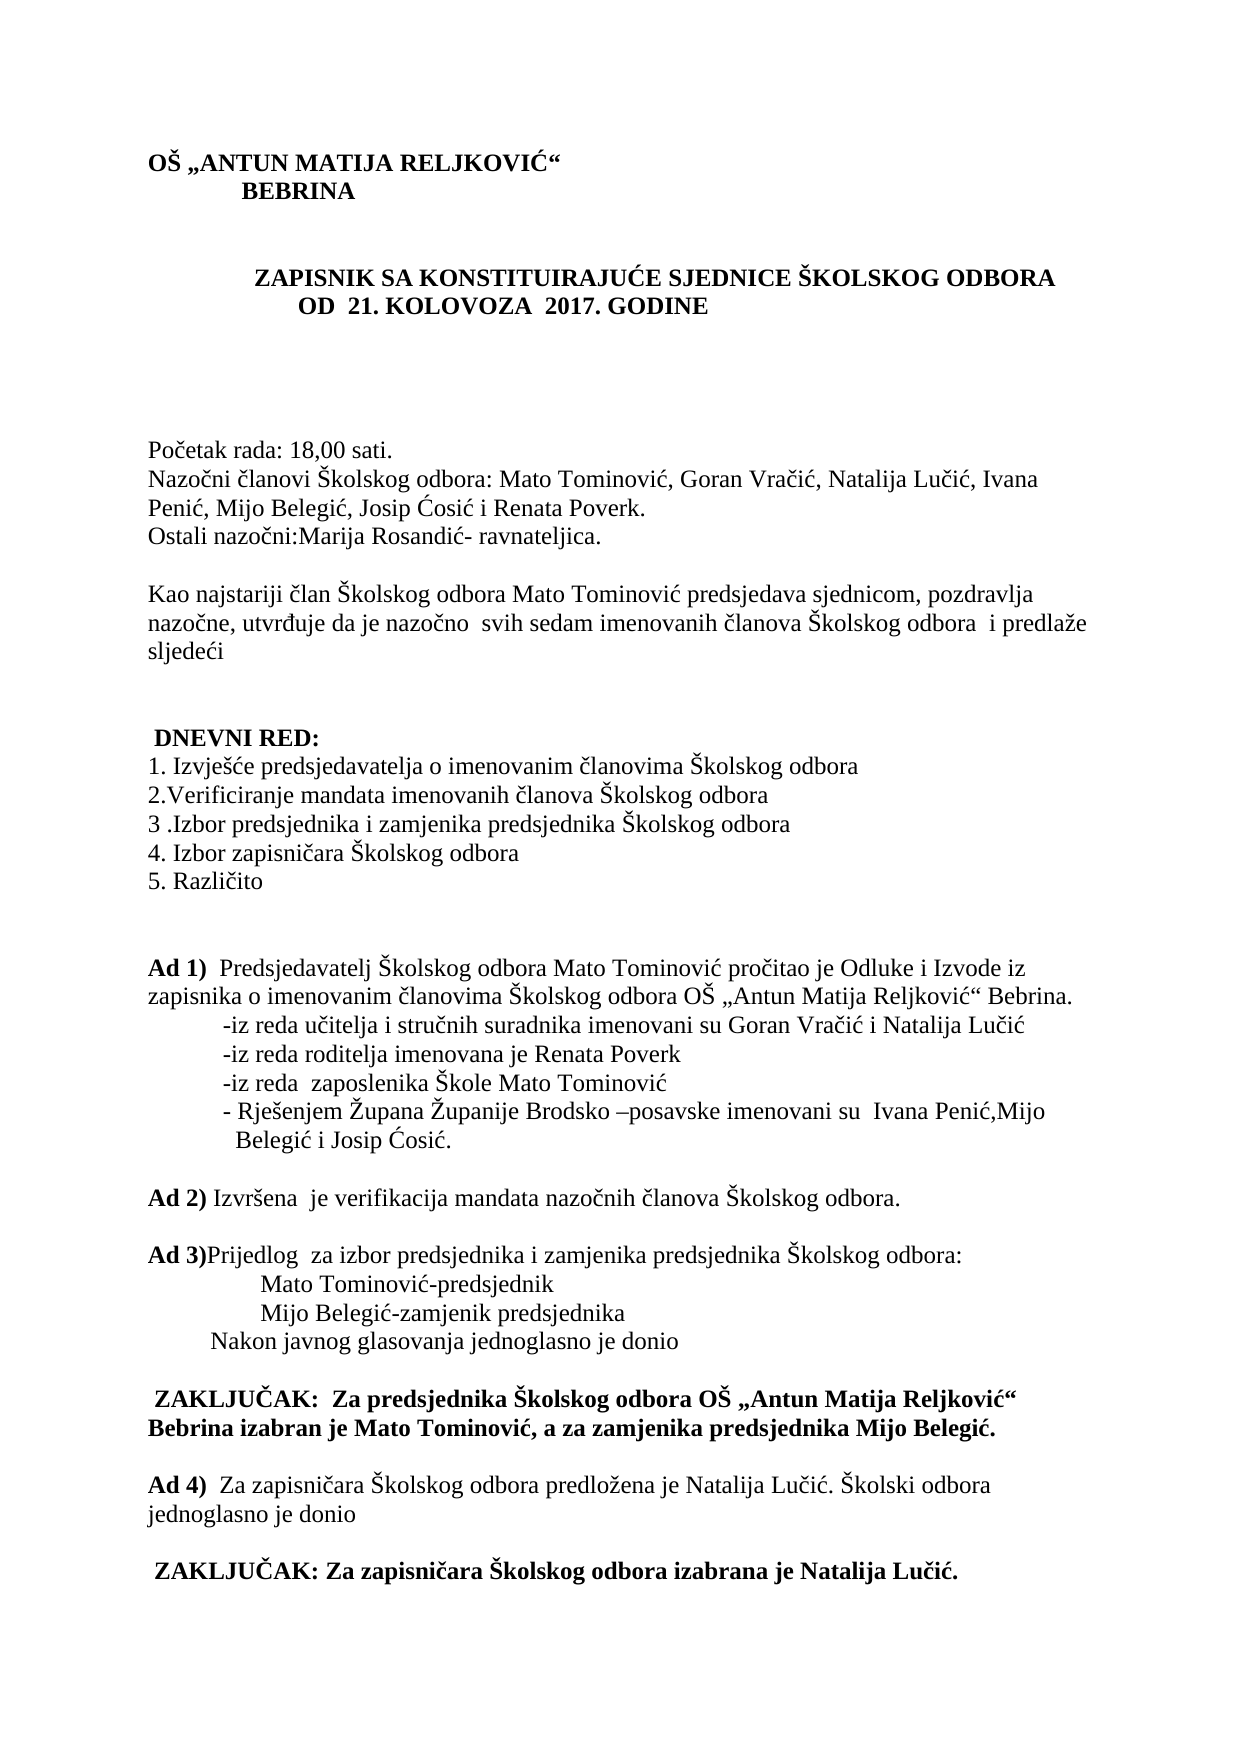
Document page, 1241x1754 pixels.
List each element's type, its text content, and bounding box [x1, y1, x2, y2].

text ZAKLJUČAK: Za zapisničara Školskog odbora izabrana je Natalija Lučić. [148, 1556, 1093, 1585]
text Kao najstariji član Školskog odbora Mato Tominović predsjedava sjednicom, pozdravlja nazočne, utvrđuje da je nazočno svih sedam imenovanih članova Školskog odbora i predlaže sljedeći [148, 579, 1093, 665]
text 1. Izvješće predsjedavatelja o imenovanim članovima Školskog odbora [148, 751, 1093, 780]
text OD 21. KOLOVOZA 2017. GODINE [148, 291, 1093, 320]
text 3 .Izbor predsjednika i zamjenika predsjednika Školskog odbora [148, 809, 1093, 838]
text Ad 4) Za zapisničara Školskog odbora predložena je Natalija Lučić. Školski odbora jednoglasno je donio [148, 1470, 1093, 1528]
text Ostali nazočni:Marija Rosandić- ravnateljica. [148, 521, 1093, 550]
text -iz reda roditelja imenovana je Renata Poverk [148, 1039, 1093, 1068]
text BEBRINA [148, 176, 1093, 205]
text 4. Izbor zapisničara Školskog odbora [148, 838, 1093, 866]
text -iz reda zaposlenika Škole Mato Tominović [148, 1068, 1093, 1096]
text ZAKLJUČAK: Za predsjednika Školskog odbora OŠ „Antun Matija Reljković“ Bebrina izabran je Mato Tominović, a za zamjenika predsjednika Mijo Belegić. [148, 1384, 1093, 1441]
text 2.Verificiranje mandata imenovanih članova Školskog odbora [148, 780, 1093, 809]
text DNEVNI RED: [148, 723, 1093, 751]
text Belegić i Josip Ćosić. [148, 1125, 1093, 1154]
text Mato Tominović-predsjednik [148, 1269, 1093, 1298]
text -iz reda učitelja i stručnih suradnika imenovani su Goran Vračić i Natalija Lučić [148, 1010, 1093, 1039]
text - Rješenjem Župana Županije Brodsko –posavske imenovani su Ivana Penić,Mijo [148, 1096, 1093, 1125]
text Ad 1) Predsjedavatelj Školskog odbora Mato Tominović pročitao je Odluke i Izvode iz zapisnika o imenovanim članovima Školskog odbora OŠ „Antun Matija Reljković“ Bebrina. [148, 953, 1093, 1010]
text 5. Različito [148, 866, 1093, 895]
text Početak rada: 18,00 sati. [148, 435, 1093, 464]
text Nazočni članovi Školskog odbora: Mato Tominović, Goran Vračić, Natalija Lučić, Ivana Penić, Mijo Belegić, Josip Ćosić i Renata Poverk. [148, 464, 1093, 521]
text Ad 3)Prijedlog za izbor predsjednika i zamjenika predsjednika Školskog odbora: [148, 1240, 1093, 1269]
text ZAPISNIK SA KONSTITUIRAJUĆE SJEDNICE ŠKOLSKOG ODBORA [148, 263, 1093, 291]
text OŠ „ANTUN MATIJA RELJKOVIĆ“ [148, 148, 1093, 176]
text Nakon javnog glasovanja jednoglasno je donio [148, 1326, 1093, 1355]
text Ad 2) Izvršena je verifikacija mandata nazočnih članova Školskog odbora. [148, 1183, 1093, 1211]
text Mijo Belegić-zamjenik predsjednika [148, 1298, 1093, 1326]
